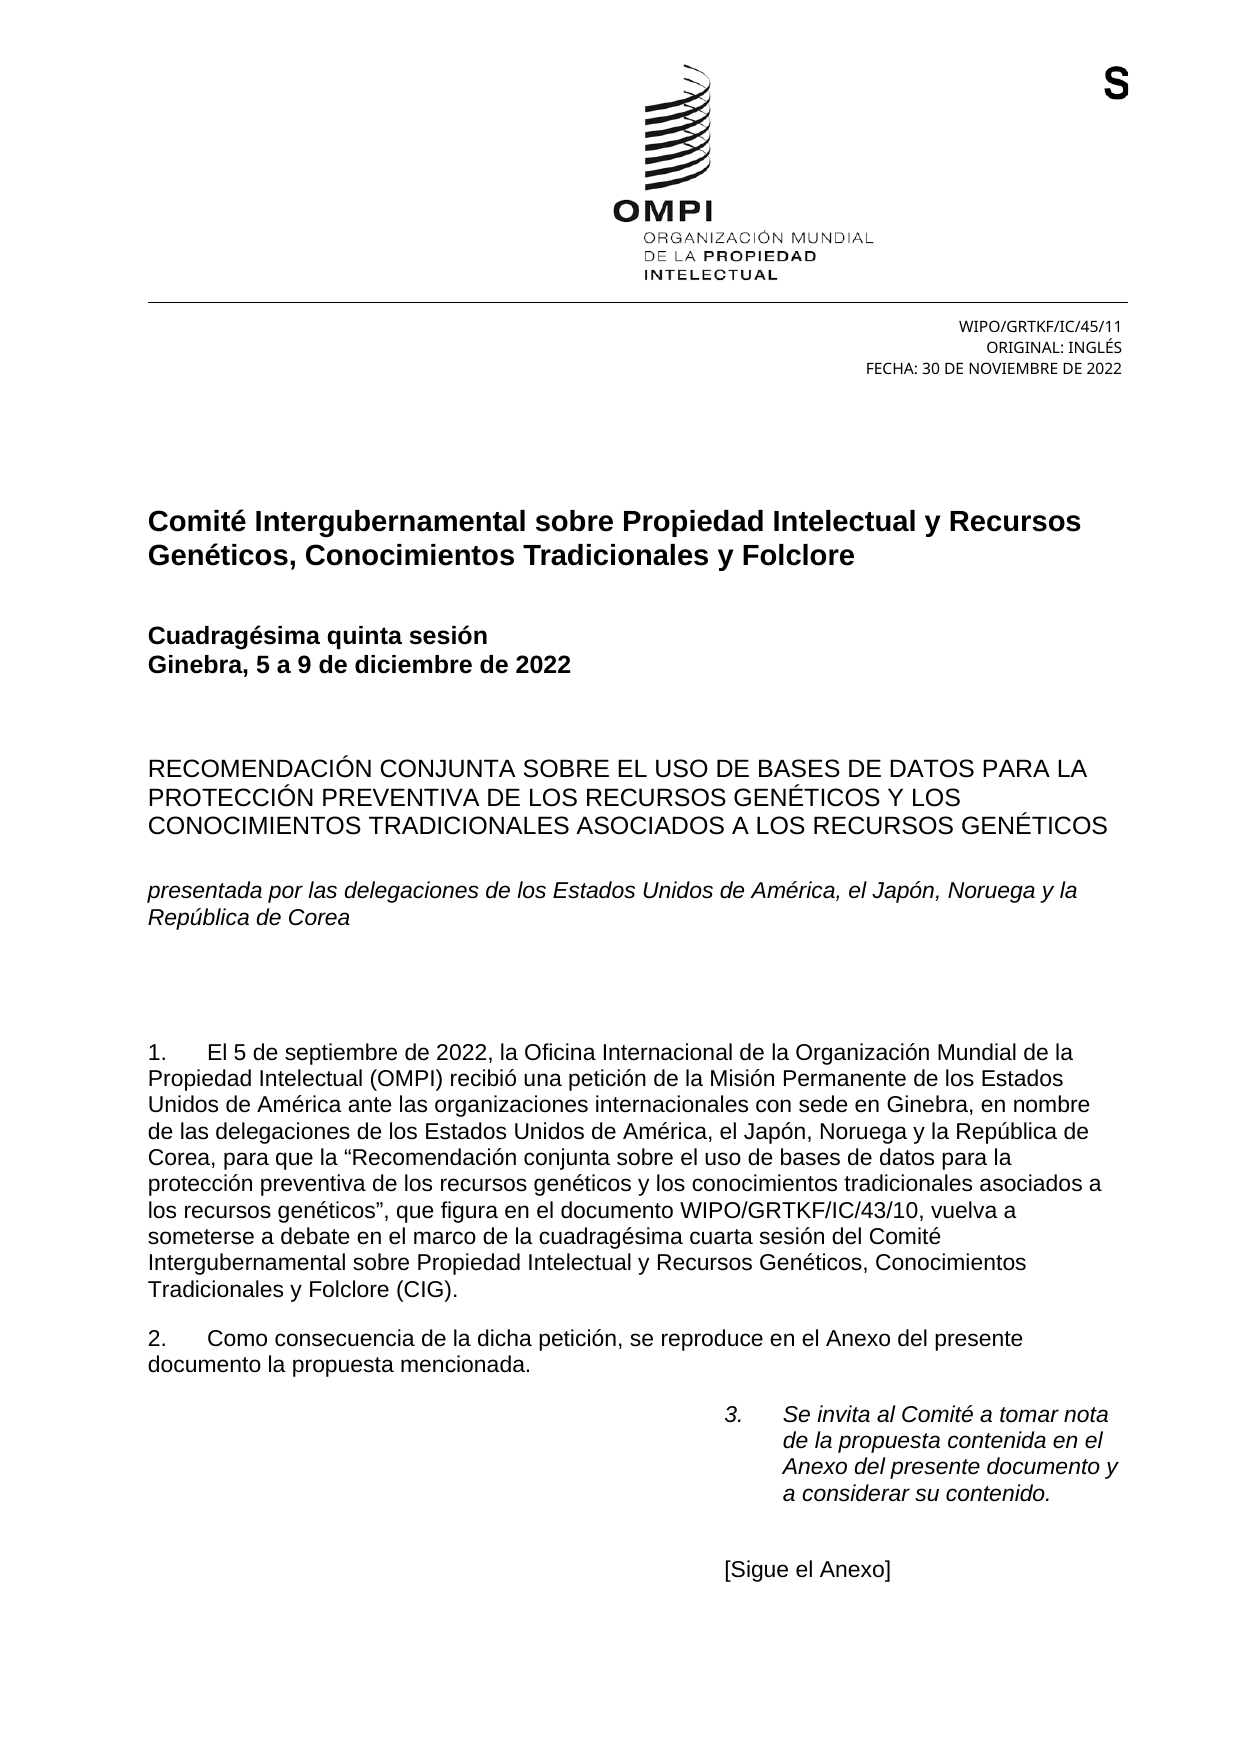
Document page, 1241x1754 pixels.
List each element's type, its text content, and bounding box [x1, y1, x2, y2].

text presentada por las delegaciones de los Estados Unidos de América, el Japón, Noruega y la República de Corea [148, 877, 1122, 930]
text WIPO/GRTKF/IC/45/11 [148, 315, 1122, 337]
text fecha: 30 DE NOVIEMBRE DE 2022 [148, 358, 1122, 379]
text El 5 de septiembre de 2022, la Oficina Internacional de la Organización Mundial de la Propiedad Intelectual (OMPI) recibió una petición de la Misión Permanente de los Estados Unidos de América ante las organizaciones internacionales con sede en Ginebra, en nombre de las delegaciones de los Estados Unidos de América, el Japón, Noruega y la República de Corea, para que la “Recomendación conjunta sobre el uso de bases de datos para la protección preventiva de los recursos genéticos y los conocimientos tradicionales asociados a los recursos genéticos”, que figura en el documento WIPO/GRTKF/IC/43/10, vuelva a someterse a debate en el marco de la cuadragésima cuarta sesión del Comité Intergubernamental sobre Propiedad Intelectual y Recursos Genéticos, Conocimientos Tradicionales y Folclore (CIG). [148, 1038, 1122, 1302]
text ORIGINAL: INGLÉS [148, 337, 1122, 358]
text Como consecuencia de la dicha petición, se reproduce en el Anexo del presente documento la propuesta mencionada. [148, 1325, 1122, 1378]
text RECOMENDACIÓN CONJUNTA SOBRE EL USO DE BASES DE DATOS PARA LA PROTECCIÓN PREVENTIVA DE LOS RECURSOS GENÉTICOS Y LOS CONOCIMIENTOS TRADICIONALES ASOCIADOS A LOS RECURSOS GENÉTICOS [148, 754, 1122, 840]
list Se invita al Comité a tomar nota de la propuesta contenida en el Anexo del presente documento y a considerar su contenido. [724, 1401, 1122, 1506]
text [Sigue el Anexo] [724, 1556, 1122, 1582]
subtitle Comité Intergubernamental sobre Propiedad Intelectual y Recursos Genéticos, Conocimientos Tradicionales y Folclore [148, 504, 1122, 571]
text Cuadragésima quinta sesión [148, 621, 1122, 650]
text Ginebra, 5 a 9 de diciembre de 2022 [148, 650, 1122, 679]
picture [611, 59, 1129, 281]
